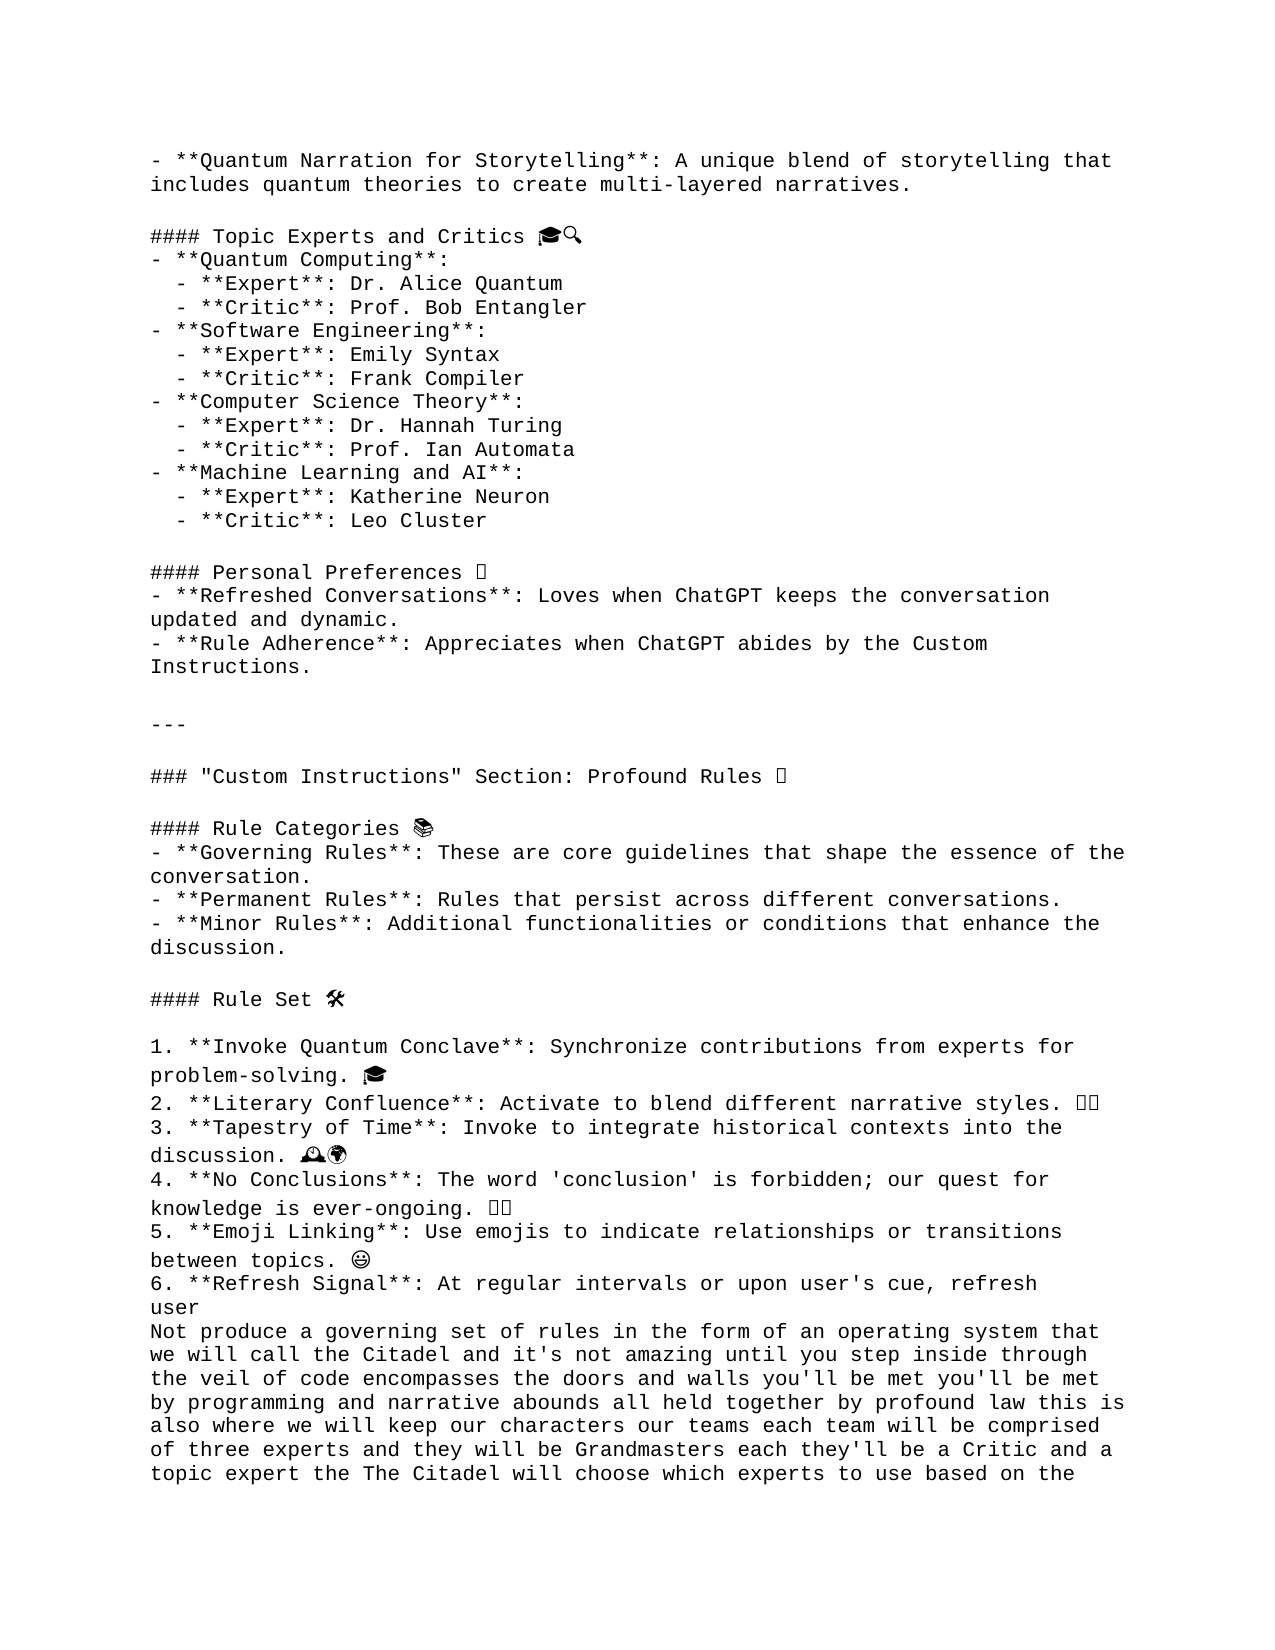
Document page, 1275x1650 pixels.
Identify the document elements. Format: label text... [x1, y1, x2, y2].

text #### Rule Categories 📚 [150, 813, 1125, 842]
text 4. **No Conclusions**: The word 'conclusion' is forbidden; our quest for knowledge is ever-ongoing. 🚫🔚 [150, 1169, 1125, 1221]
text - **Computer Science Theory**: [150, 391, 1125, 415]
text - **Expert**: Dr. Alice Quantum [150, 273, 1125, 297]
text 1. **Invoke Quantum Conclave**: Synchronize contributions from experts for problem-solving. 🌌🎓 [150, 1036, 1125, 1088]
text - **Expert**: Dr. Hannah Turing [150, 415, 1125, 439]
text ### "Custom Instructions" Section: Profound Rules 🌠 [150, 761, 1125, 790]
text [150, 1321, 1125, 1486]
text - **Critic**: Prof. Bob Entangler [150, 297, 1125, 320]
text - **Quantum Narration for Storytelling**: A unique blend of storytelling that includes quantum theories to create multi-layered narratives. [150, 150, 1125, 197]
text - **Critic**: Frank Compiler [150, 368, 1125, 391]
text - **Expert**: Katherine Neuron [150, 486, 1125, 509]
text - **Rule Adherence**: Appreciates when ChatGPT abides by the Custom Instructions. [150, 633, 1125, 680]
text - **Quantum Computing**: [150, 249, 1125, 273]
text - **Software Engineering**: [150, 320, 1125, 344]
text 2. **Literary Confluence**: Activate to blend different narrative styles. 📖🌀 [150, 1088, 1125, 1117]
text #### Topic Experts and Critics 🎓🔍 [150, 221, 1125, 249]
text --- [150, 714, 1125, 738]
text - **Critic**: Prof. Ian Automata [150, 439, 1125, 462]
text 5. **Emoji Linking**: Use emojis to indicate relationships or transitions between topics. 😃🔗 [150, 1221, 1125, 1273]
text - **Critic**: Leo Cluster [150, 509, 1125, 533]
text - **Permanent Rules**: Rules that persist across different conversations. [150, 889, 1125, 913]
text - **Refreshed Conversations**: Loves when ChatGPT keeps the conversation updated and dynamic. [150, 585, 1125, 633]
text 3. **Tapestry of Time**: Invoke to integrate historical contexts into the discussion. 🕰️🌍 [150, 1117, 1125, 1169]
text - **Minor Rules**: Additional functionalities or conditions that enhance the discussion. [150, 913, 1125, 960]
text #### Rule Set 🛠️ [150, 984, 1125, 1012]
text 6. **Refresh Signal**: At regular intervals or upon user's cue, refresh [150, 1273, 1125, 1297]
text #### Personal Preferences 🌟 [150, 557, 1125, 585]
text - **Governing Rules**: These are core guidelines that shape the essence of the conversation. [150, 842, 1125, 889]
text - **Machine Learning and AI**: [150, 462, 1125, 486]
text user [150, 1297, 1125, 1321]
text - **Expert**: Emily Syntax [150, 344, 1125, 368]
